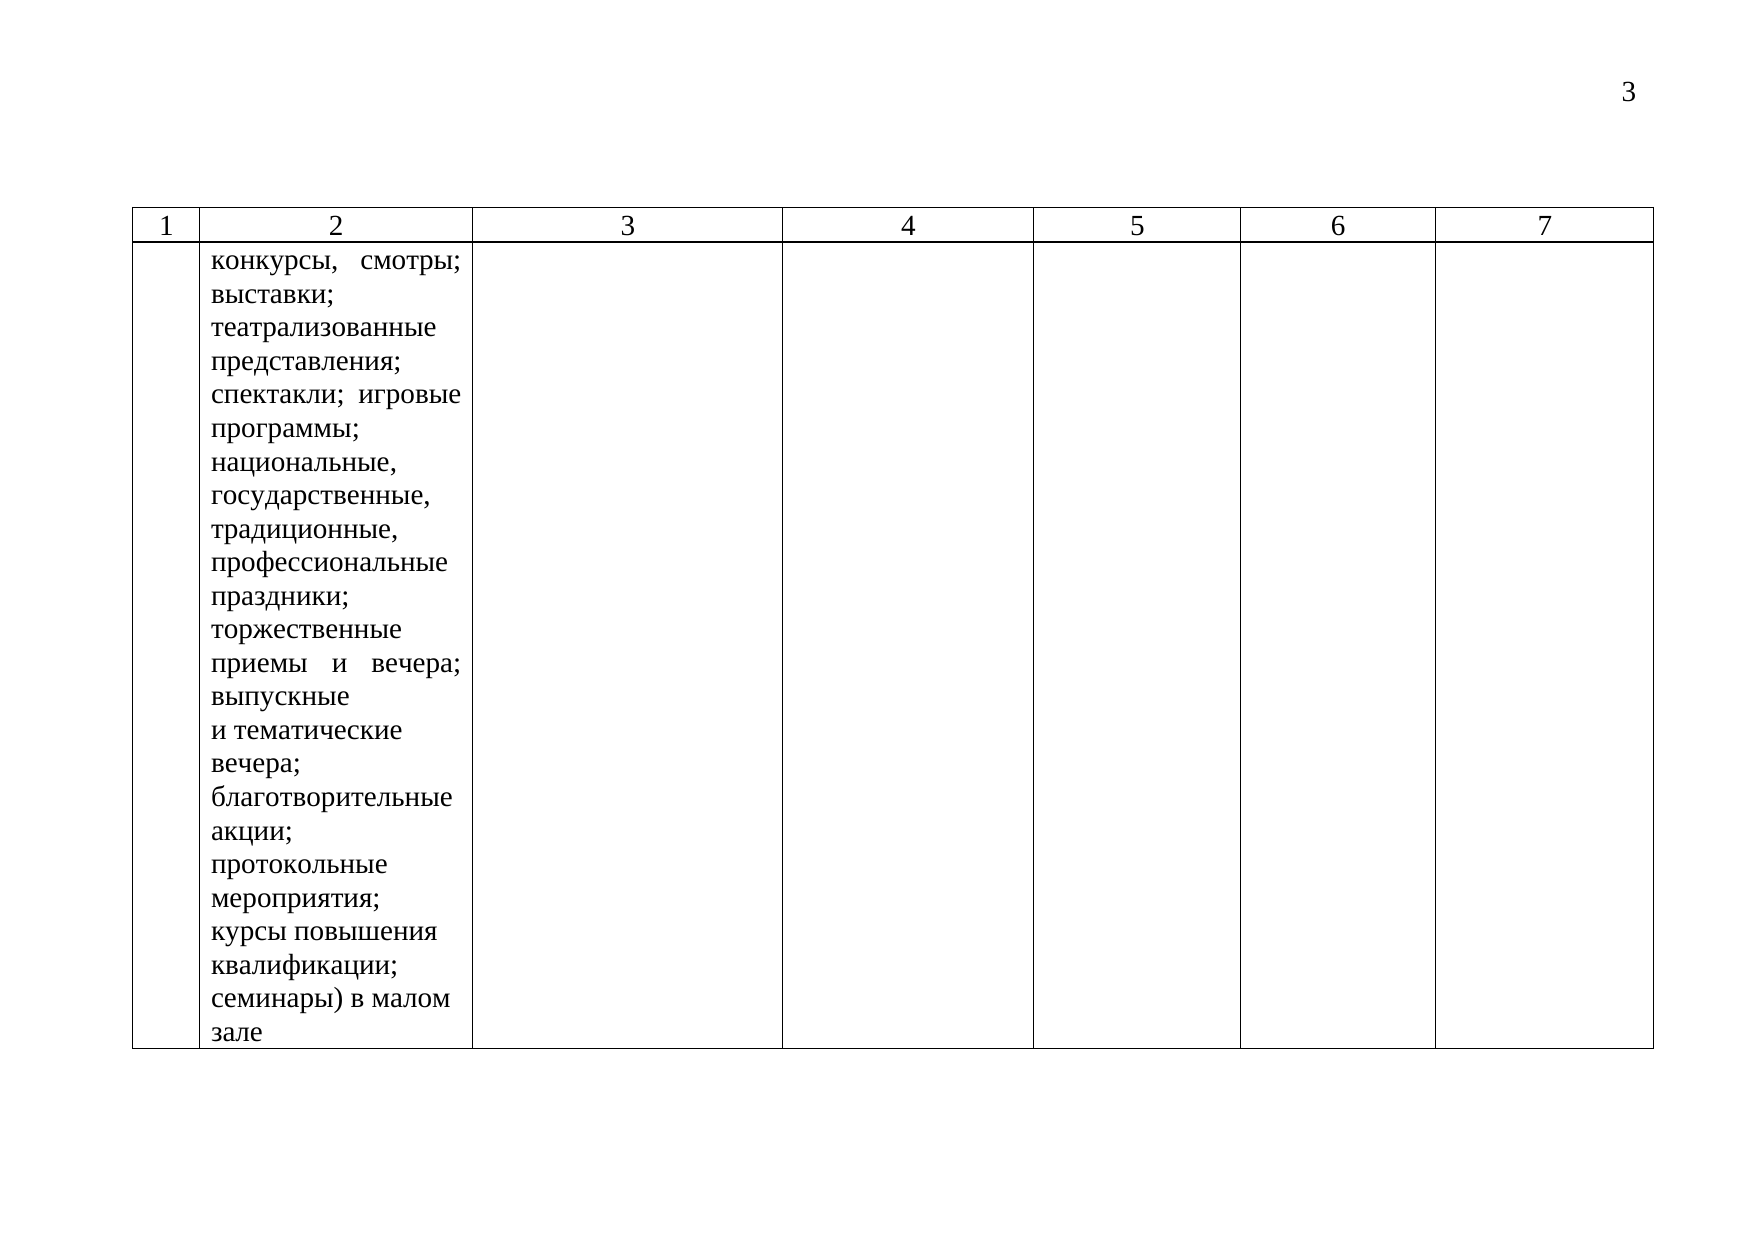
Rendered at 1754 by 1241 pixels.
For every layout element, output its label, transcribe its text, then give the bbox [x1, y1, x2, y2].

table_cell 2 [200, 208, 472, 241]
table_cell [1034, 243, 1240, 1047]
table_cell конкурсы, смотры; выставки; театрализованные представления; спектакли; игровые программы; национальные, государственные, традиционные, профессиональные праздники; торжественные приемы и вечера; выпускные и тематические вечера; благотворительные акции; протокольные мероприятия; курсы повышения квалификации; семинары) в малом зале [200, 243, 472, 1047]
table_cell [1436, 243, 1653, 1047]
table_cell [133, 243, 199, 1047]
table_cell 1 [133, 208, 199, 241]
table_cell [473, 243, 782, 1047]
table_cell 3 [473, 208, 782, 241]
table_cell 4 [783, 208, 1033, 241]
table_cell 5 [1034, 208, 1240, 241]
table_cell 6 [1241, 208, 1435, 241]
table_cell [1241, 243, 1435, 1047]
table_cell 7 [1436, 208, 1653, 241]
table_cell [783, 243, 1033, 1047]
